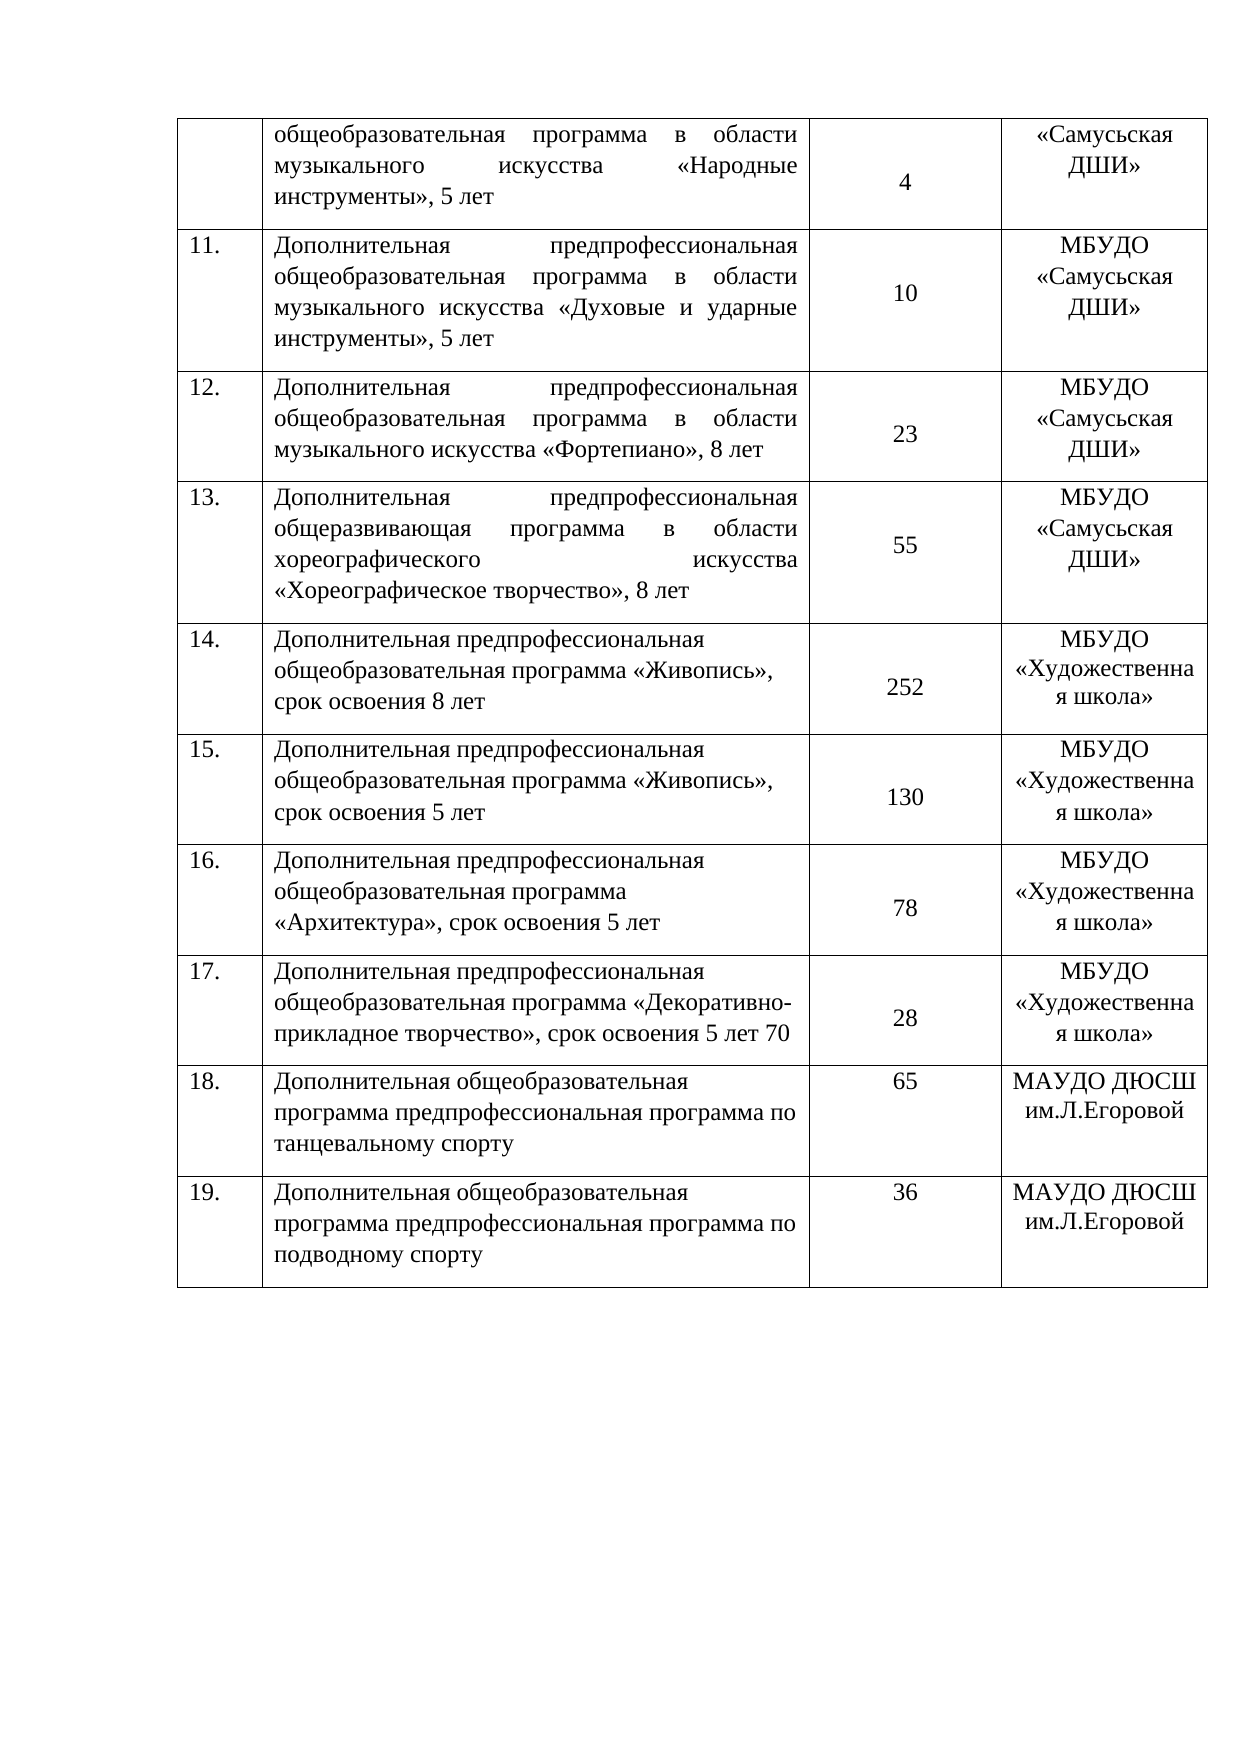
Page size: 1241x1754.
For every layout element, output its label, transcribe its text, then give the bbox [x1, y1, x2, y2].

table_cell Дополнительная общеобразовательная программа предпрофессиональная программа по танцевальному спорту [263, 1066, 809, 1176]
table_cell 36 [810, 1177, 1001, 1287]
table_cell [178, 482, 262, 623]
table_cell МАУДО ДЮСШ им.Л.Егоровой [1002, 1177, 1207, 1287]
table_cell 130 [810, 735, 1001, 844]
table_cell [263, 119, 809, 229]
table_cell 78 [810, 845, 1001, 955]
table_cell [178, 230, 262, 371]
table_cell [178, 956, 262, 1065]
table_cell Дополнительная предпрофессиональная общеобразовательная программа «Живопись», срок освоения 8 лет [263, 624, 809, 733]
table_cell МАУДО ДЮСШ им.Л.Егоровой [1002, 1066, 1207, 1176]
table_cell МБУДО «Художественная школа» [1002, 845, 1207, 955]
table_cell Дополнительная предпрофессиональная общеобразовательная программа «Архитектура», срок освоения 5 лет [263, 845, 809, 955]
table_cell 65 [810, 1066, 1001, 1176]
table_cell 252 [810, 624, 1001, 733]
table_cell Дополнительная предпрофессиональная общеобразовательная программа «Живопись», срок освоения 5 лет [263, 735, 809, 844]
table_cell [178, 1177, 262, 1287]
table_cell 55 [810, 482, 1001, 623]
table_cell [1002, 119, 1207, 229]
table_cell 4 [810, 119, 1001, 229]
table_cell МБУДО «Художественная школа» [1002, 735, 1207, 844]
table_cell Дополнительная общеобразовательная программа предпрофессиональная программа по подводному спорту [263, 1177, 809, 1287]
table_cell [178, 372, 262, 481]
table_cell [178, 845, 262, 955]
table_cell Дополнительная предпрофессиональная общеобразовательная программа в области музыкального искусства «Духовые и ударные инструменты», 5 лет [263, 230, 809, 371]
table_cell 28 [810, 956, 1001, 1065]
table_cell МБУДО «Самусьская ДШИ» [1002, 230, 1207, 371]
table_cell МБУДО «Самусьская ДШИ» [1002, 372, 1207, 481]
table_cell Дополнительная предпрофессиональная общеобразовательная программа «Декоративно-прикладное творчество», срок освоения 5 лет 70 [263, 956, 809, 1065]
table_cell [178, 735, 262, 844]
table_cell [178, 624, 262, 733]
table_cell [178, 119, 262, 229]
table_cell [178, 1066, 262, 1176]
table_cell 23 [810, 372, 1001, 481]
table_cell МБУДО «Художественная школа» [1002, 624, 1207, 733]
table_cell Дополнительная предпрофессиональная общеразвивающая программа в области хореографического искусства «Хореографическое творчество», 8 лет [263, 482, 809, 623]
table_cell МБУДО «Самусьская ДШИ» [1002, 482, 1207, 623]
table_cell 10 [810, 230, 1001, 371]
table_cell МБУДО «Художественная школа» [1002, 956, 1207, 1065]
table_cell Дополнительная предпрофессиональная общеобразовательная программа в области музыкального искусства «Фортепиано», 8 лет [263, 372, 809, 481]
